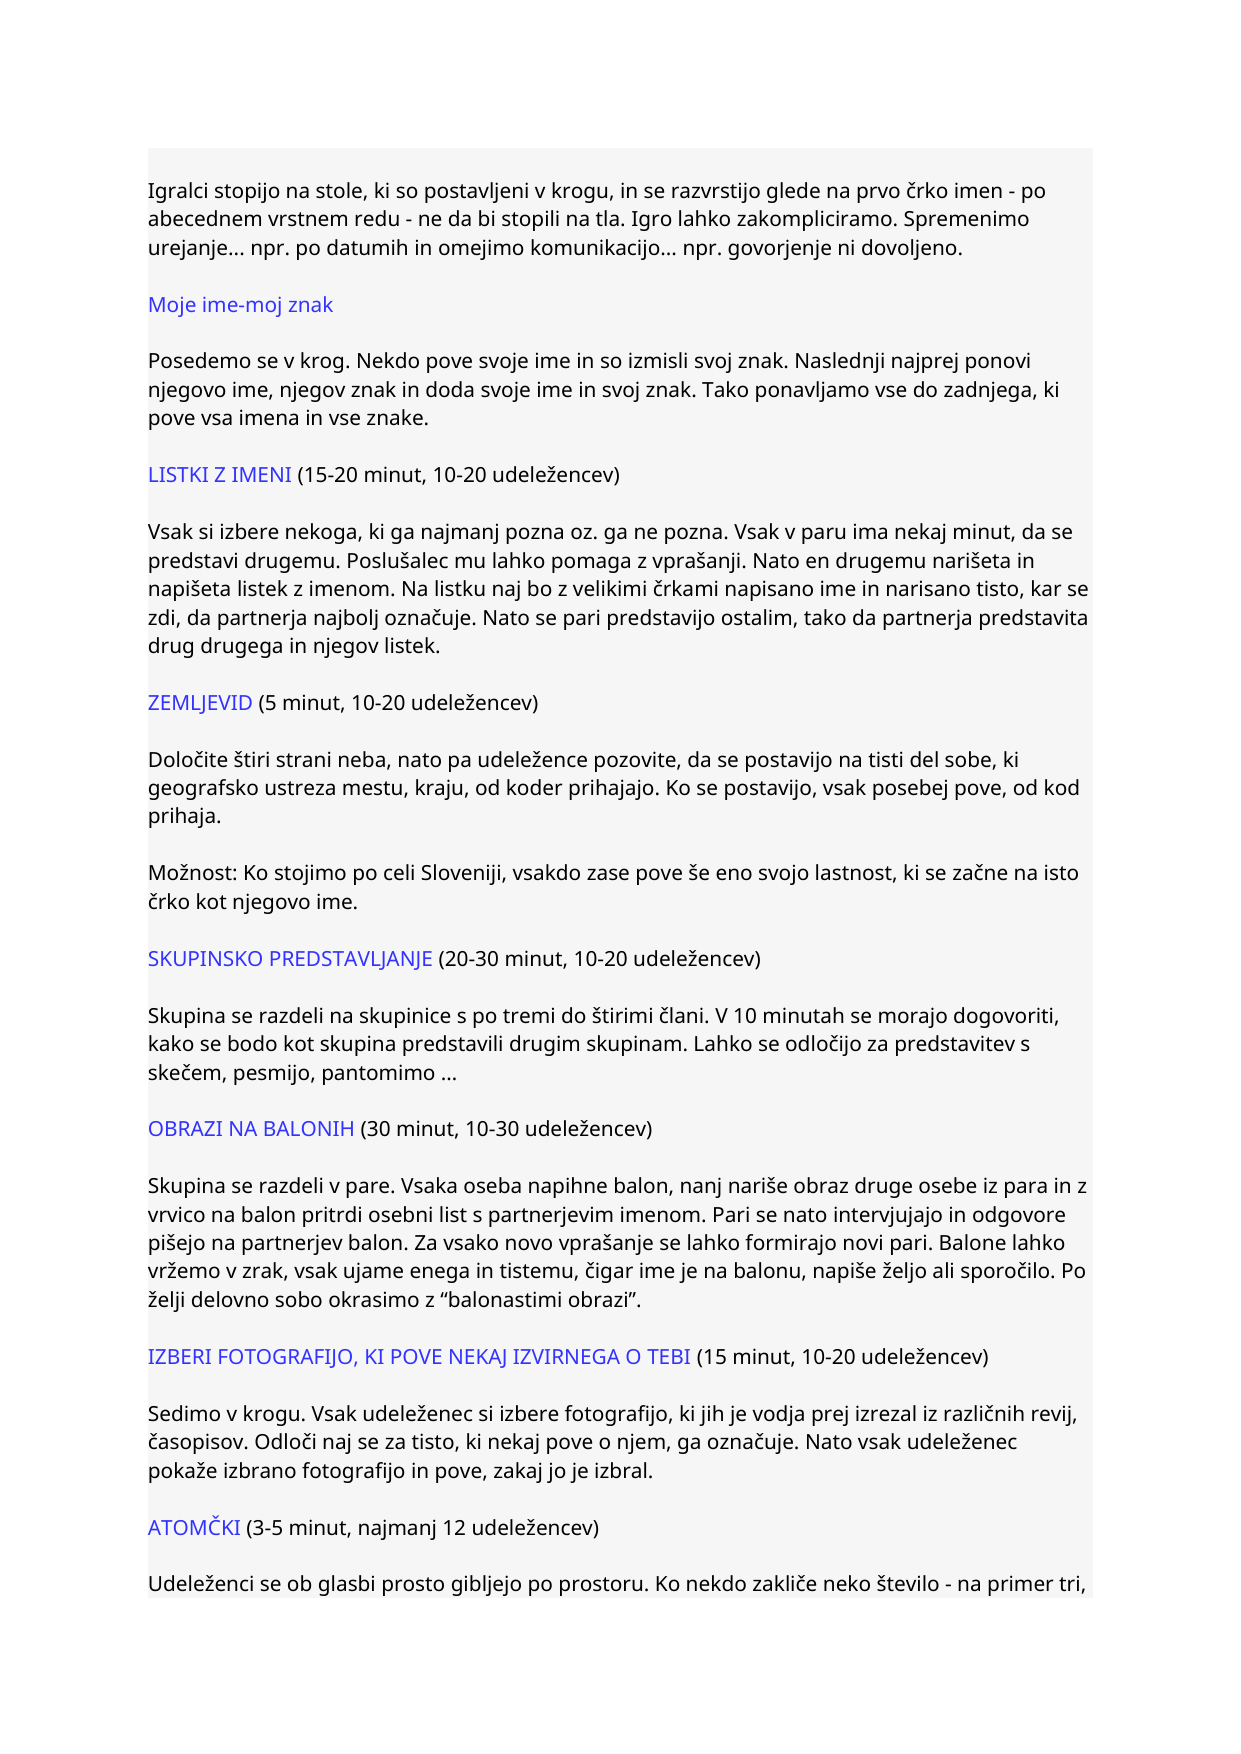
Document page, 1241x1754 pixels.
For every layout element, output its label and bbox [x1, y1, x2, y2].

text [148, 148, 1093, 1598]
